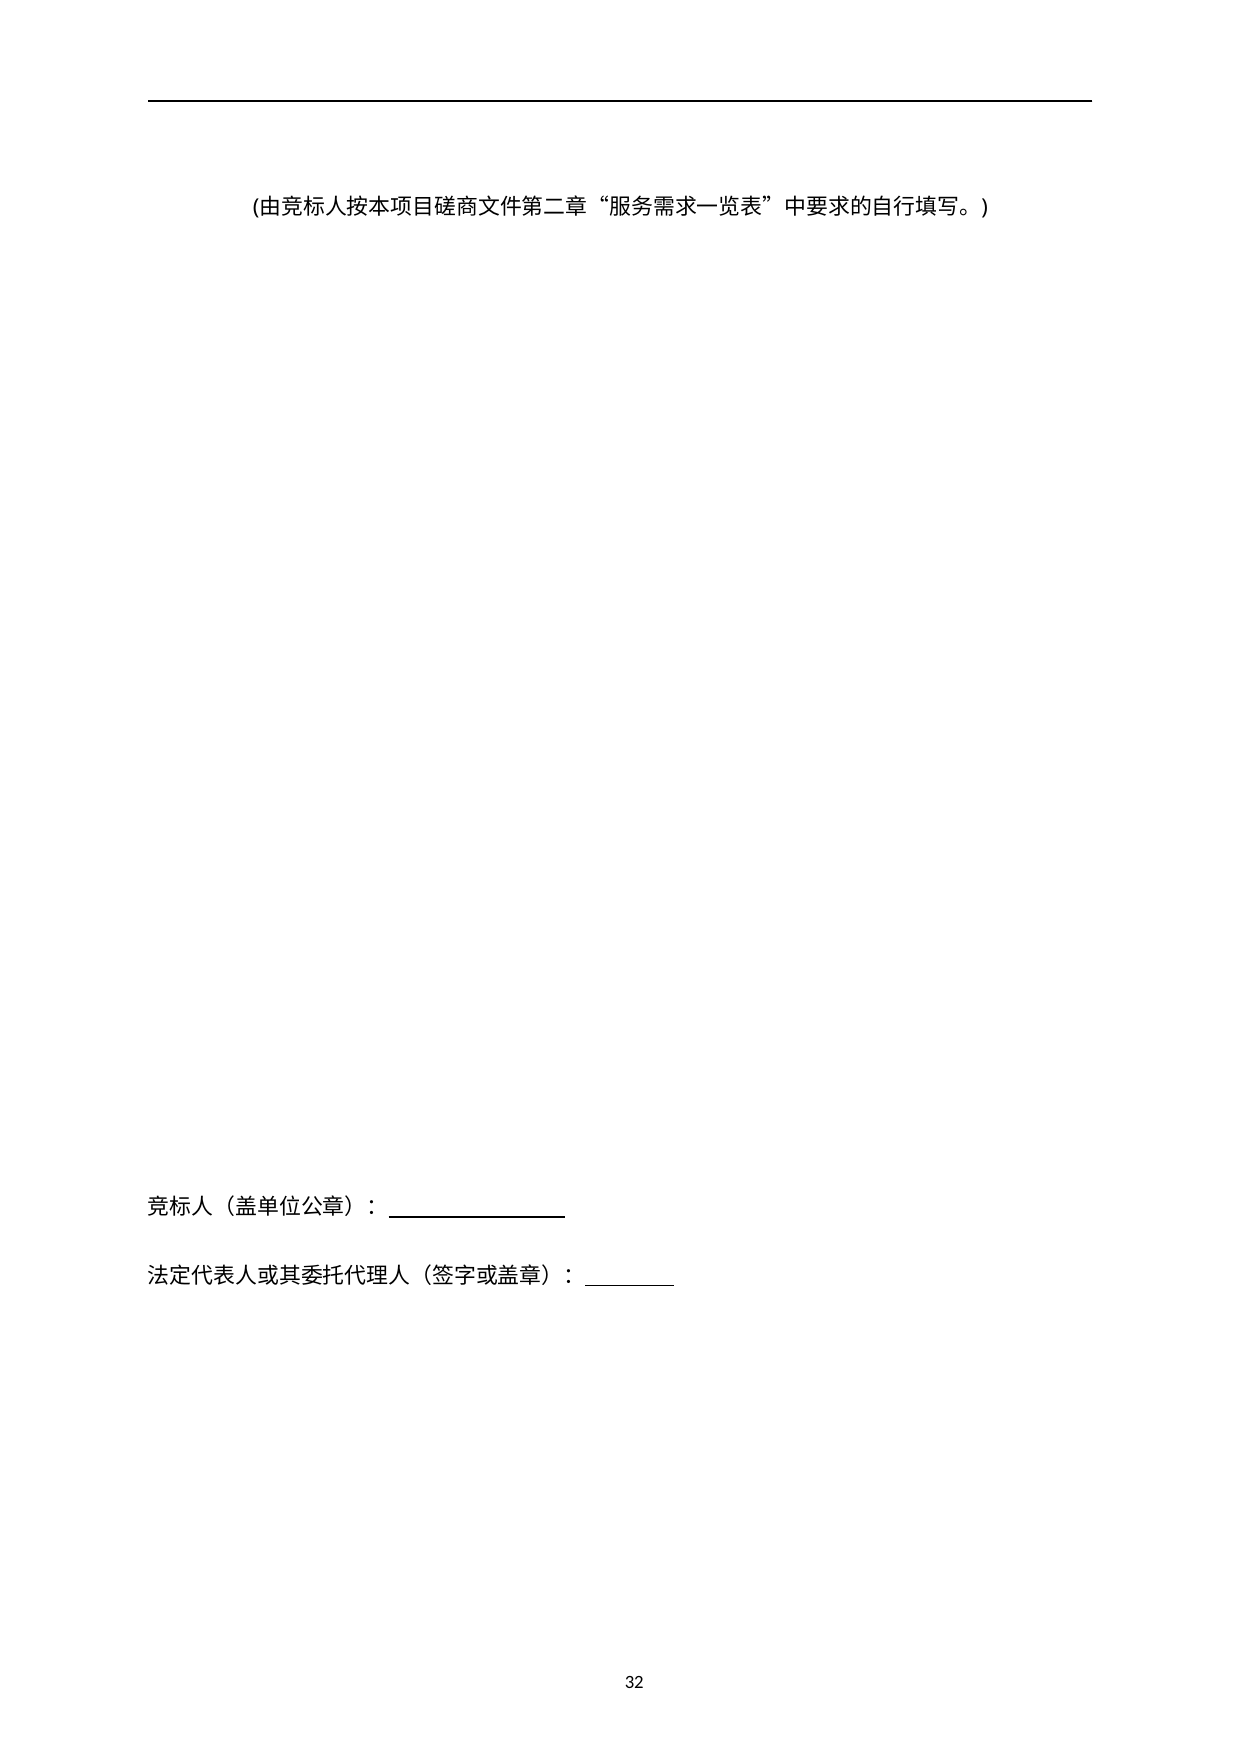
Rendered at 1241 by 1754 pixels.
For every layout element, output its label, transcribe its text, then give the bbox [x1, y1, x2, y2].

text (由竞标人按本项目磋商文件第二章“服务需求一览表”中要求的自行填写。) [148, 187, 1092, 222]
text 竞标人（盖单位公章）： [148, 1187, 1092, 1222]
text 法定代表人或其委托代理人（签字或盖章）： [148, 1256, 1092, 1291]
